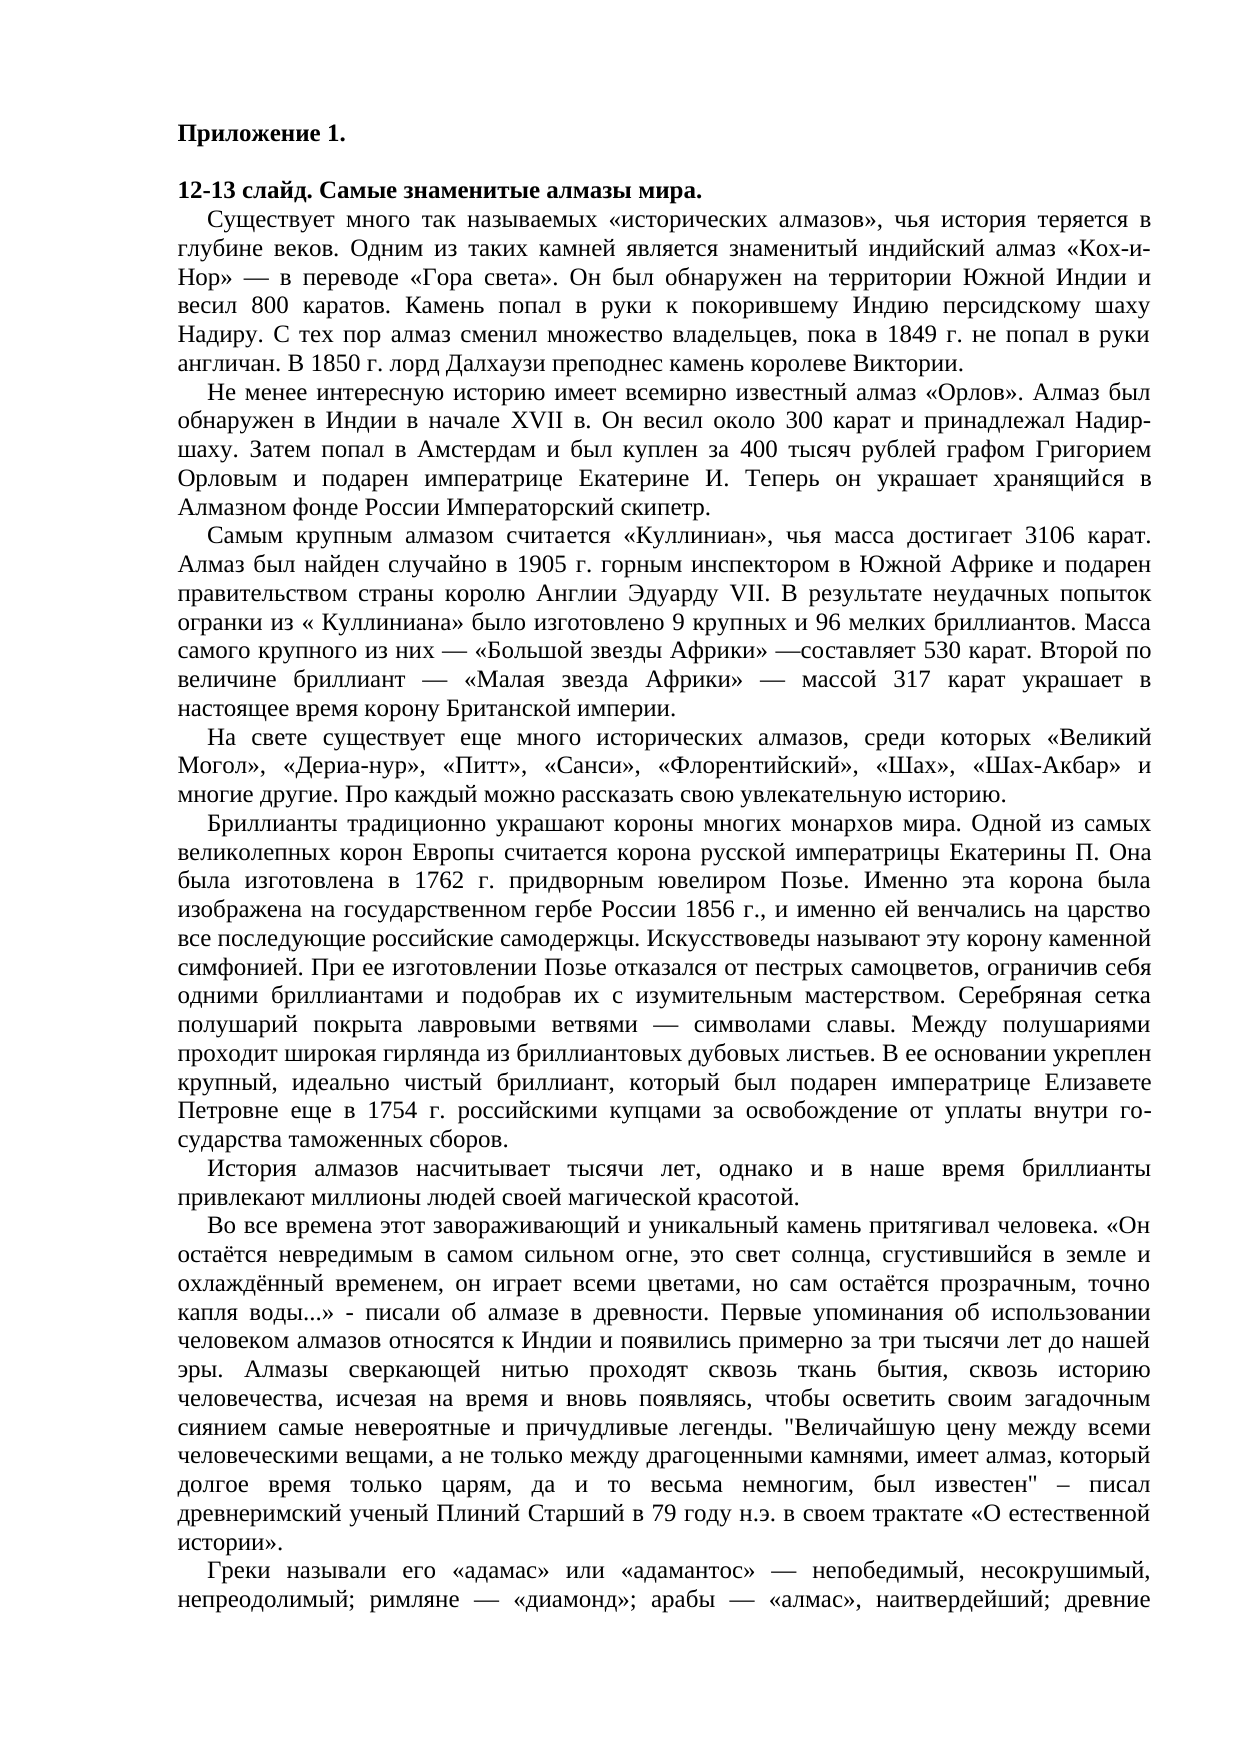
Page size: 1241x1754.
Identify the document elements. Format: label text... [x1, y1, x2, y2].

text Не менее интересную историю имеет всемирно известный алмаз «Орлов». Алмаз был обнаружен в Индии в начале XVII в. Он весил около 300 карат и принадлежал Надир-шаху. Затем попал в Амстердам и был куплен за 400 тысяч рублей графом Григорием Орловым и подарен императрице Екатерине И. Теперь он украшает хранящийся в Алмазном фонде России Императорский скипетр. [177, 377, 1152, 521]
text Бриллианты традиционно украшают короны многих монархов мира. Одной из самых великолепных корон Европы считается корона русской императрицы Екатерины П. Она была изготовлена в 1762 г. придворным ювелиром Позье. Именно эта корона была изображена на государственном гербе России 1856 г., и именно ей венчались на царство все последующие российские самодержцы. Искусствоведы называют эту корону каменной симфонией. При ее изготовлении Позье отказался от пестрых самоцветов, ограничив себя одними бриллиантами и подобрав их с изумительным мастерством. Серебряная сетка полушарий покрыта лавровыми ветвями — символами славы. Между полушариями проходит широкая гирлянда из бриллиантовых дубовых листьев. В ее основании укреплен крупный, идеально чистый бриллиант, который был подарен императрице Елизавете Петровне еще в 1754 г. российскими купцами за освобождение от уплаты внутри государства таможенных сборов. [177, 808, 1152, 1153]
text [177, 1556, 1152, 1613]
text Во все времена этот завораживающий и уникальный камень притягивал человека. «Он остаётся невредимым в самом сильном огне, это свет солнца, сгустившийся в земле и охлаждённый временем, он играет всеми цветами, но сам остаётся прозрачным, точно капля воды...» - писали об алмазе в древности. Первые упоминания об использовании человеком алмазов относятся к Индии и появились примерно за три тысячи лет до нашей эры. Алмазы сверкающей нитью проходят сквозь ткань бытия, сквозь историю человечества, исчезая на время и вновь появляясь, чтобы осветить своим загадочным сиянием самые невероятные и причудливые легенды. "Величайшую цену между всеми человеческими вещами, а не только между драгоценными камнями, имеет алмаз, который долгое время только царям, да и то весьма немногим, был известен" – писал древнеримский ученый Плиний Старший в 79 году н.э. в своем трактате «О естественной истории». [177, 1211, 1152, 1556]
text Приложение 1. [177, 118, 1152, 147]
text История алмазов насчитывает тысячи лет, однако и в наше время бриллианты привлекают миллионы людей своей магической красотой. [177, 1153, 1152, 1211]
text На свете существует еще много исторических алмазов, среди которых «Великий Могол», «Дериа-нур», «Питт», «Санси», «Флорентийский», «Шах», «Шах-Акбар» и многие другие. Про каждый можно рассказать свою увлекательную историю. [177, 722, 1152, 808]
text 12-13 слайд. Самые знаменитые алмазы мира. [177, 176, 1152, 204]
text Самым крупным алмазом считается «Куллиниан», чья масса достигает 3106 карат. Алмаз был найден случайно в 1905 г. горным инспектором в Южной Африке и подарен правительством страны королю Англии Эдуарду VII. В результате неудачных попыток огранки из « Куллиниана» было изготовлено 9 крупных и 96 мелких бриллиантов. Масса самого крупного из них — «Большой звезды Африки» —составляет 530 карат. Второй по величине бриллиант — «Малая звезда Африки» — массой 317 карат украшает в настоящее время корону Британской империи. [177, 521, 1152, 722]
text Существует много так называемых «исторических алмазов», чья история теряется в глубине веков. Одним из таких камней является знаменитый индийский алмаз «Кох-и-Нор» — в переводе «Гора света». Он был обнаружен на территории Южной Индии и весил 800 каратов. Камень попал в руки к покорившему Индию персидскому шаху Надиру. С тех пор алмаз сменил множество владельцев, пока в 1849 г. не попал в руки англичан. В 1850 г. лорд Далхаузи преподнес камень королеве Виктории. [177, 204, 1152, 377]
